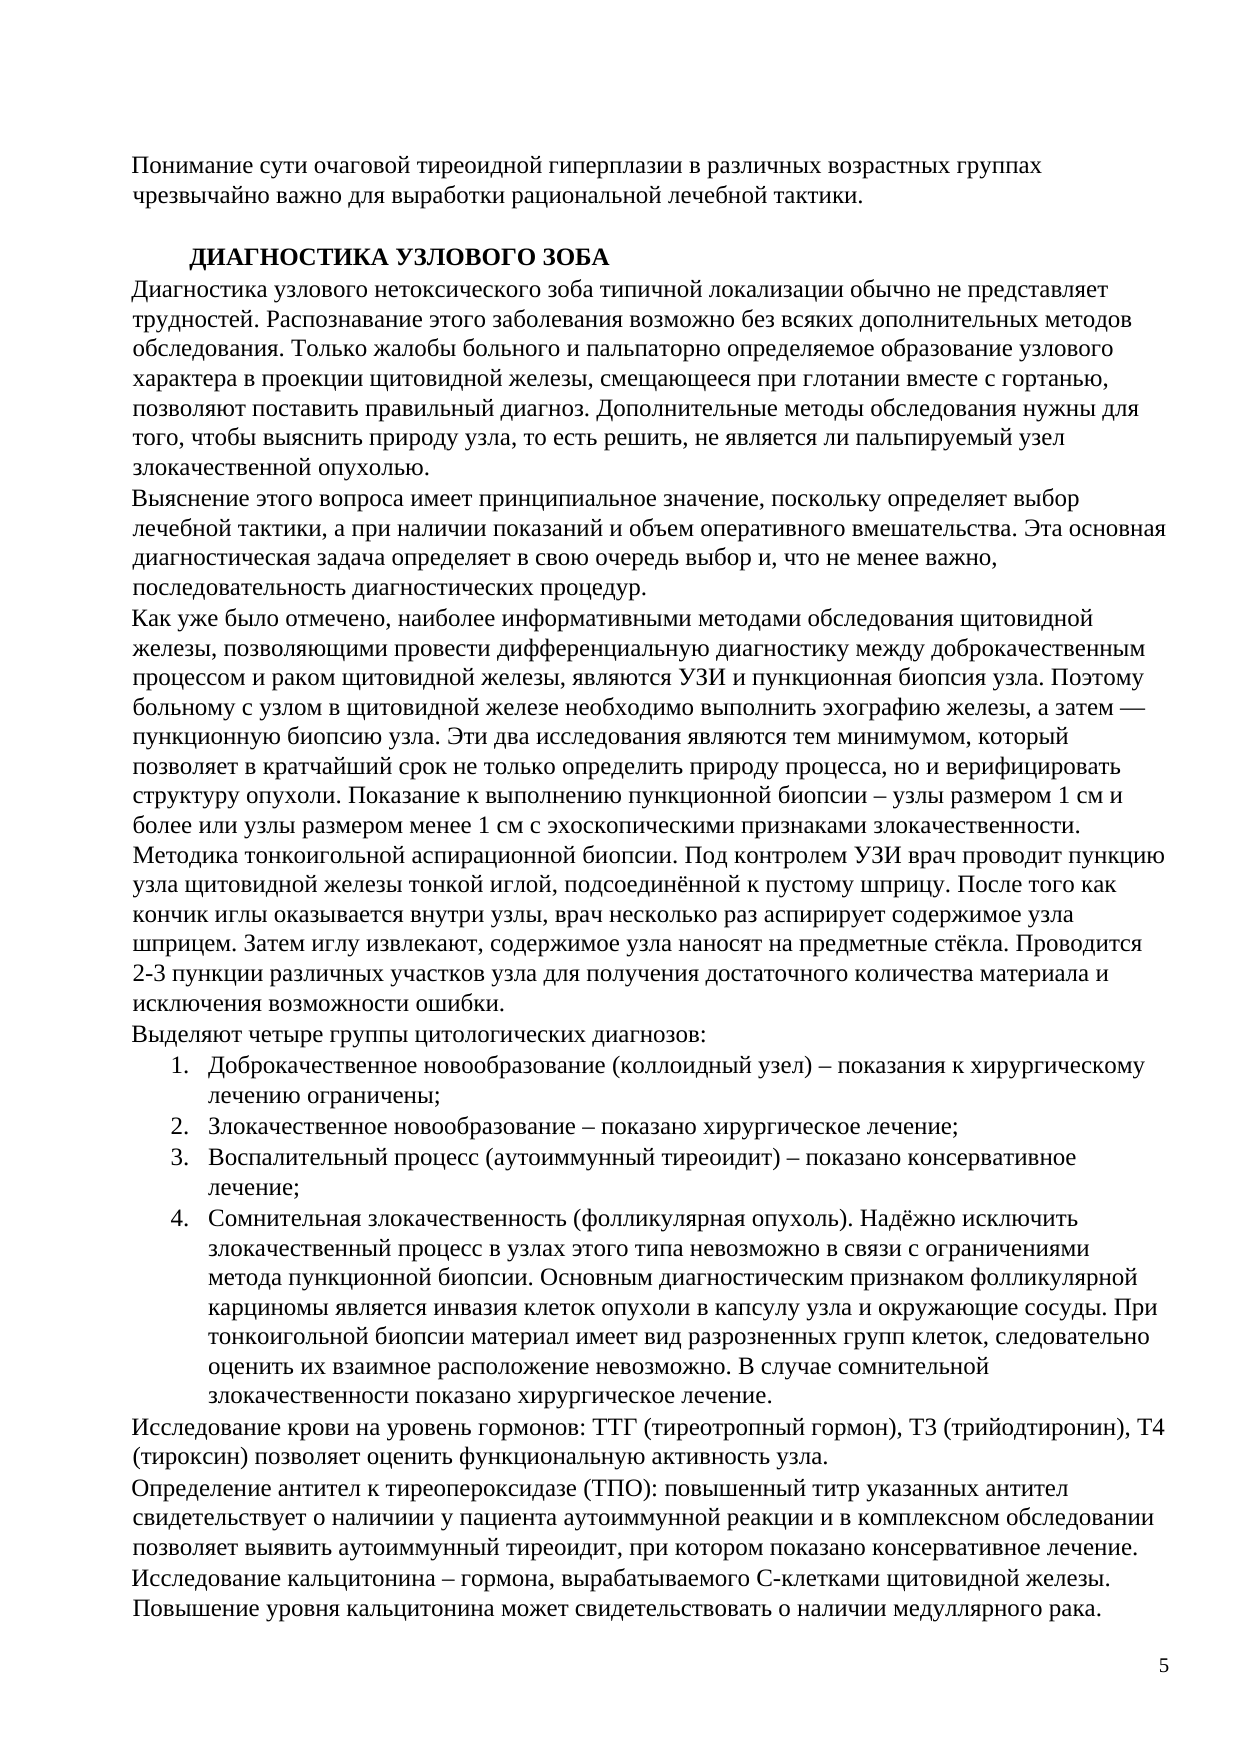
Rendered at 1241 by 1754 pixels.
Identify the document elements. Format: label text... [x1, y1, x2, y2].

list Сомнительная злокачественность (фолликулярная опухоль). Надёжно исключить злокачественный процесс в узлах этого типа невозможно в связи с ограничениями метода пункционной биопсии. Основным диагностическим признаком фолликулярной карциномы является инвазия клеток опухоли в капсулу узла и окружающие сосуды. При тонкоигольной биопсии материал имеет вид разрозненных групп клеток, следовательно оценить их взаимное расположение невозможно. В случае сомнительной злокачественности показано хирургическое лечение. [170, 1203, 1167, 1409]
list Злокачественное новообразование – показано хирургическое лечение; [170, 1111, 1167, 1140]
subtitle ДИАГНОСТИКА УЗЛОВОГО ЗОБА [189, 242, 1168, 271]
text Как уже было отмечено, наиболее информативными методами обследования щитовидной железы, позволяющими провести дифференциальную диагностику между доброкачественным процессом и раком щитовидной железы, являются УЗИ и пункционная биопсия узла. Поэтому больному с узлом в щитовидной железе необходимо выполнить эхографию железы, а затем — пункционную биопсию узла. Эти два исследования являются тем минимумом, который позволяет в кратчайший срок не только определить природу процесса, но и верифицировать структуру опухоли. Показание к выполнению пункционной биопсии – узлы размером 1 см и более или узлы размером менее 1 см с эхоскопическими признаками злокачественности. Методика тонкоигольной аспирационной биопсии. Под контролем УЗИ врач проводит пункцию узла щитовидной железы тонкой иглой, подсоединённой к пустому шприцу. После того как кончик иглы оказывается внутри узлы, врач несколько раз аспирирует содержимое узла шприцем. Затем иглу извлекают, содержимое узла наносят на предметные стёкла. Проводится 2-3 пункции различных участков узла для получения достаточного количества материала и исключения возможности ошибки. [131, 603, 1167, 1016]
list Воспалительный процесс (аутоиммунный тиреоидит) – показано консервативное лечение; [170, 1142, 1167, 1201]
text Понимание сути очаговой тиреоидной гиперплазии в различных возрастных группах чрезвычайно важно для выработки рациональной лечебной тактики. [131, 151, 1167, 209]
text Выяснение этого вопроса имеет принципиальное значение, поскольку определяет выбор лечебной тактики, а при наличии показаний и объем оперативного вмешательства. Эта основная диагностическая задача определяет в свою очередь выбор и, что не менее важно, последовательность диагностических процедур. [131, 483, 1167, 601]
text Исследование крови на уровень гормонов: ТТГ (тиреотропный гормон), Т3 (трийодтиронин), Т4 (тироксин) позволяет оценить функциональную активность узла. [131, 1412, 1167, 1470]
text Определение антител к тиреопероксидазе (ТПО): повышенный титр указанных антител свидетельствует о наличиии у пациента аутоиммунной реакции и в комплексном обследовании позволяет выявить аутоиммунный тиреоидит, при котором показано консервативное лечение. [131, 1473, 1167, 1561]
text Выделяют четыре группы цитологических диагнозов: [131, 1019, 1167, 1048]
text Диагностика узлового нетоксического зоба типичной локализации обычно не представляет трудностей. Распознавание этого заболевания возможно без всяких дополнительных методов обследования. Только жалобы больного и пальпаторно определяемое образование узлового характера в проекции щитовидной железы, смещающееся при глотании вместе с гортанью, позволяют поставить правильный диагноз. Дополнительные методы обследования нужны для того, чтобы выяснить природу узла, то есть решить, не является ли пальпируемый узел злокачественной опухолью. [131, 274, 1167, 481]
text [131, 1563, 1167, 1621]
list Доброкачественное новообразование (коллоидный узел) – показания к хирургическому лечению ограничены; [170, 1050, 1167, 1108]
